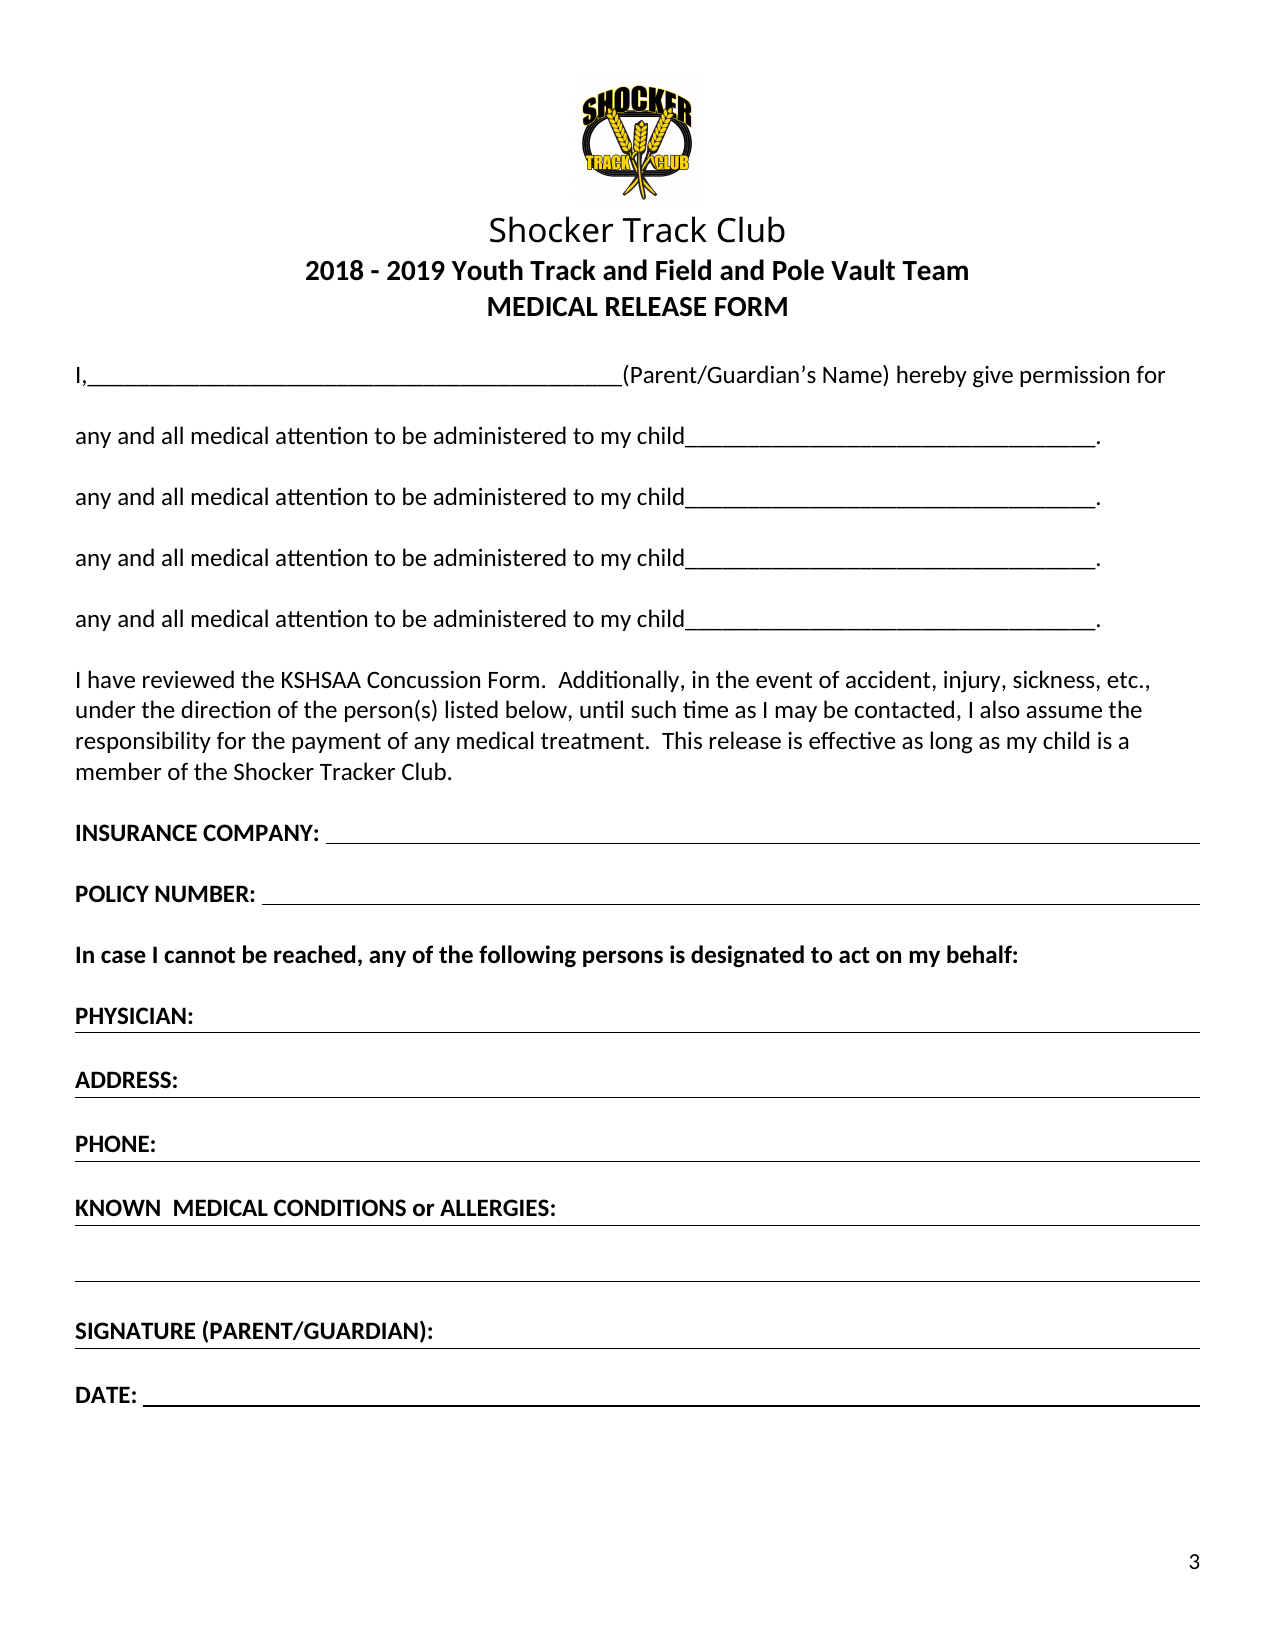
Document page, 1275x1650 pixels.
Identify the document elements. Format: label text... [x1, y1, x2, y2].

text POLICY NUMBER: [75, 878, 1200, 908]
text any and all medical attention to be administered to my child_________________________________. [75, 603, 1200, 634]
text I have reviewed the KSHSAA Concussion Form. Additionally, in the event of accident, injury, sickness, etc., under the direction of the person(s) listed below, until such time as I may be contacted, I also assume the responsibility for the payment of any medical treatment. This release is effective as long as my child is a member of the Shocker Tracker Club. [75, 664, 1200, 786]
text any and all medical attention to be administered to my child_________________________________. [75, 542, 1200, 573]
text MEDICAL RELEASE FORM [75, 288, 1200, 323]
text PHYSICIAN: [75, 1000, 1200, 1032]
text any and all medical attention to be administered to my child_________________________________. [75, 481, 1200, 512]
text Shocker Track Club [75, 207, 1200, 252]
text PHONE: [75, 1128, 1200, 1161]
picture [574, 75, 701, 207]
text any and all medical attention to be administered to my child_________________________________. [75, 420, 1200, 451]
text DATE: [75, 1379, 1200, 1410]
text I,___________________________________________(Parent/Guardian’s Name) hereby give permission for [75, 359, 1200, 389]
text INSURANCE COMPANY: [75, 817, 1200, 847]
text In case I cannot be reached, any of the following persons is designated to act on my behalf: [75, 939, 1200, 969]
text SIGNATURE (PARENT/GUARDIAN): [75, 1315, 1200, 1348]
text KNOWN MEDICAL CONDITIONS or ALLERGIES: [75, 1192, 1200, 1225]
text ADDRESS: [75, 1064, 1200, 1097]
text 2018 - 2019 Youth Track and Field and Pole Vault Team [75, 252, 1200, 288]
